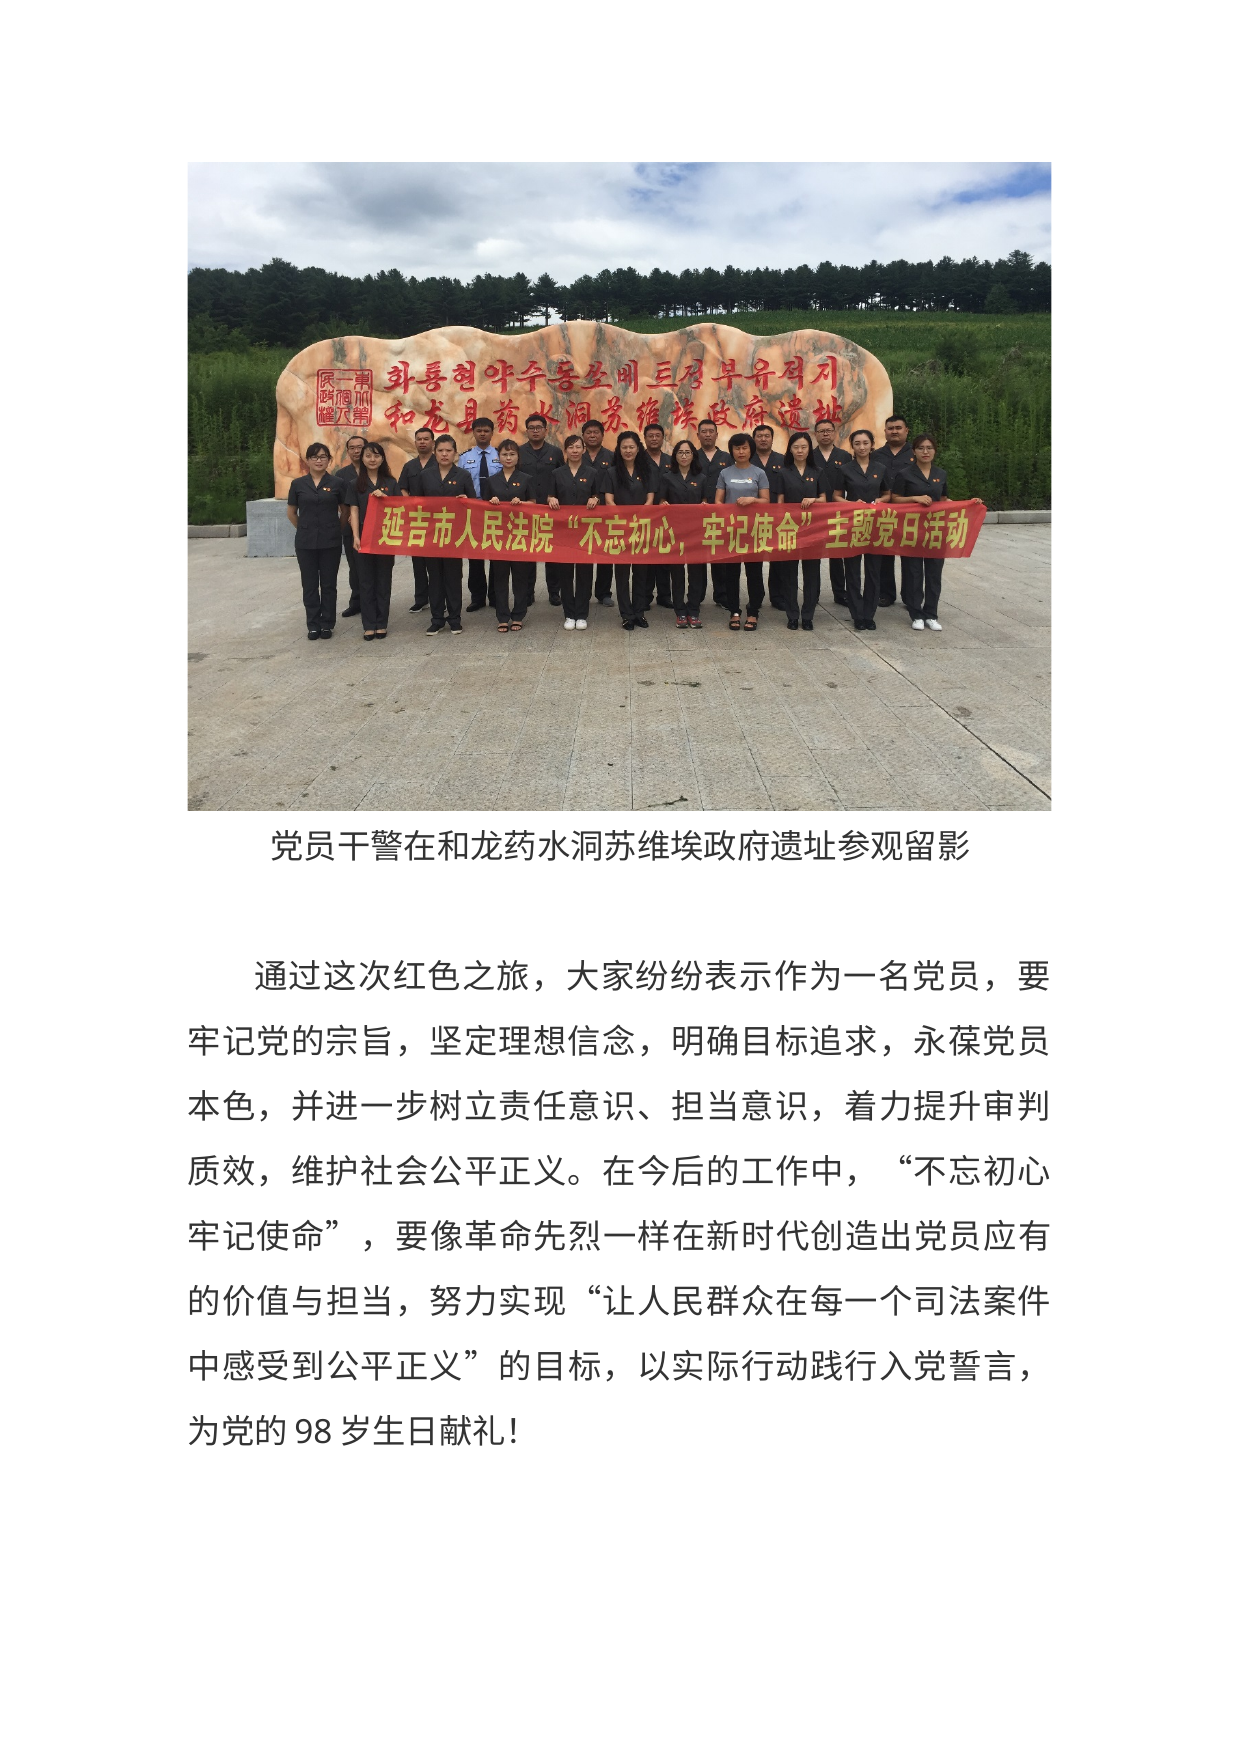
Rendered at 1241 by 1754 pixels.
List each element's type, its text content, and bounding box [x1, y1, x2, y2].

text 党员干警在和龙药水洞苏维埃政府遗址参观留影 [187, 812, 1053, 877]
text 通过这次红色之旅，大家纷纷表示作为一名党员，要牢记党的宗旨，坚定理想信念，明确目标追求，永葆党员本色，并进一步树立责任意识、担当意识，着力提升审判质效，维护社会公平正义。在今后的工作中，“不忘初心，牢记使命”，要像革命先烈一样在新时代创造出党员应有的价值与担当，努力实现“让人民群众在每一个司法案件中感受到公平正义”的目标，以实际行动践行入党誓言，为党的98岁生日献礼！ [187, 942, 1053, 1462]
picture [187, 162, 1052, 811]
